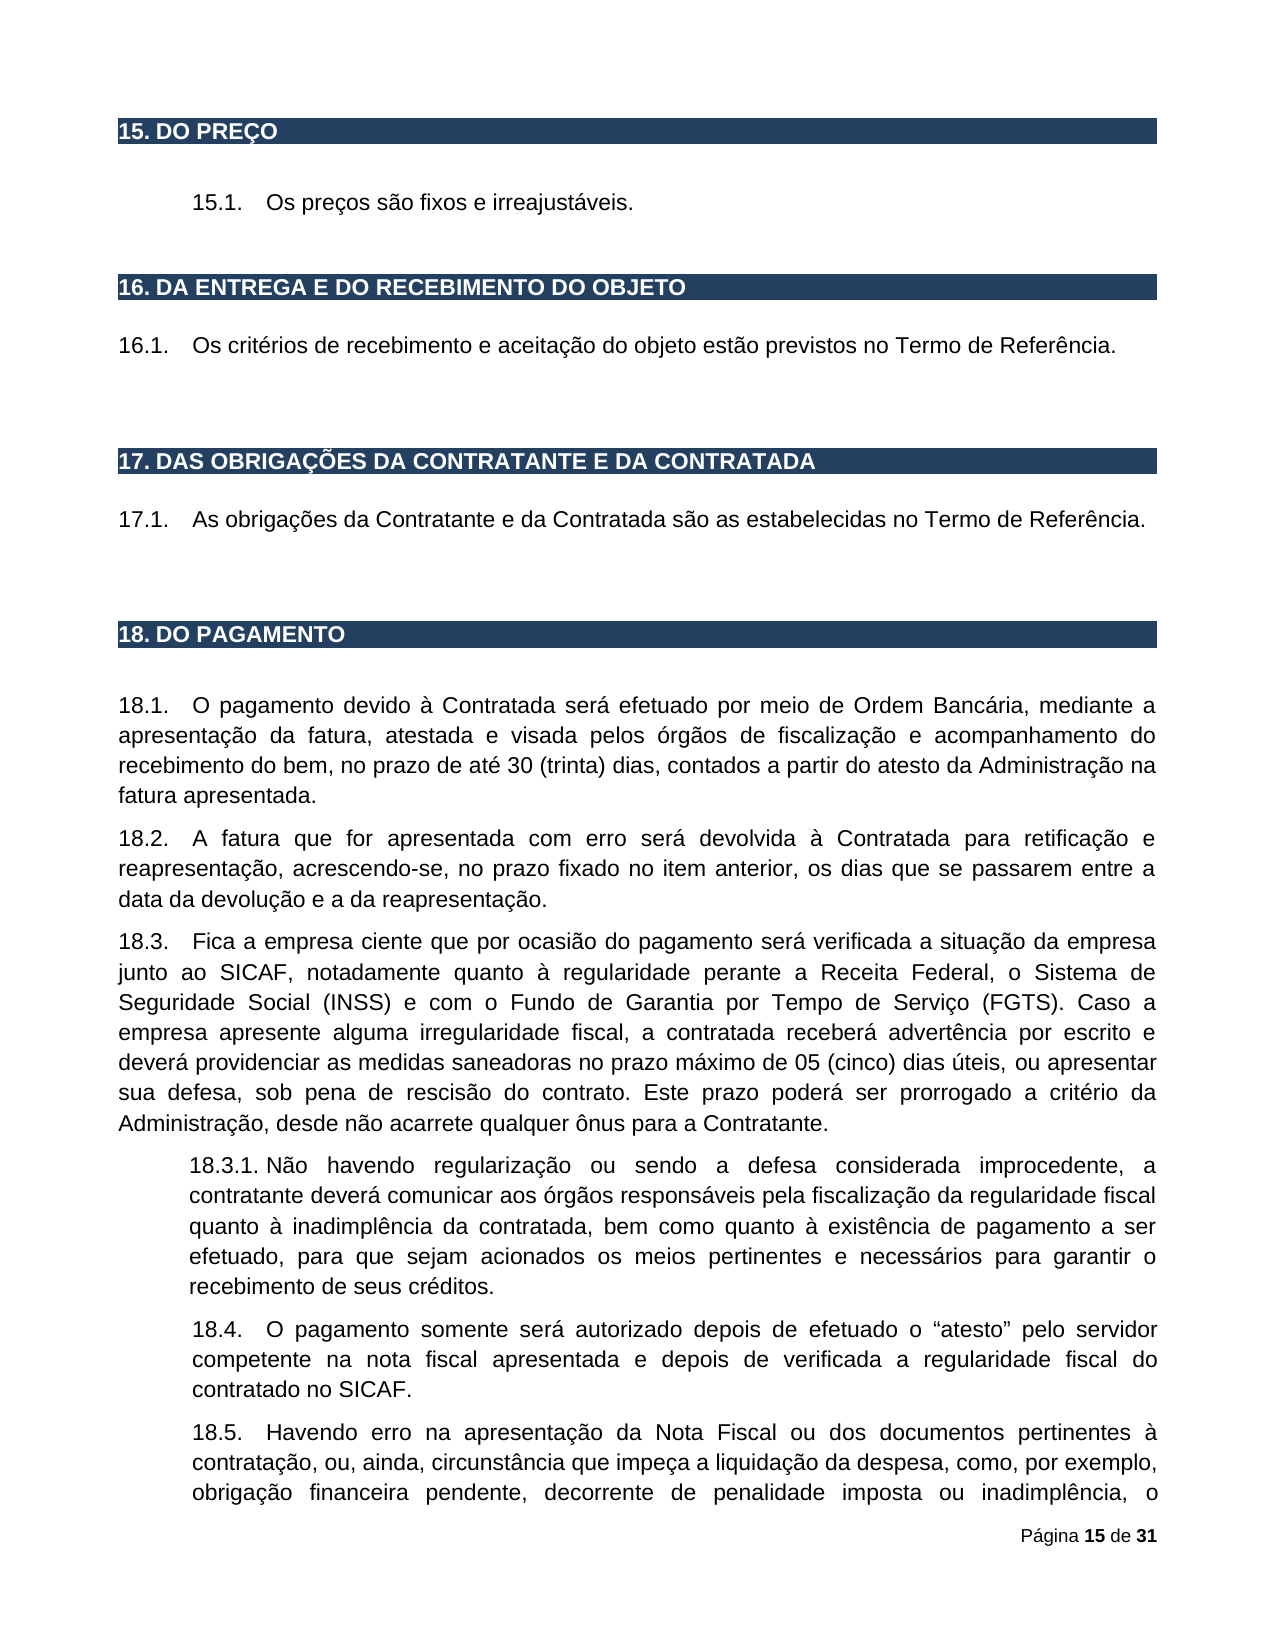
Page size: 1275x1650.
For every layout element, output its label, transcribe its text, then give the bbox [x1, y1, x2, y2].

list O pagamento devido à Contratada será efetuado por meio de Ordem Bancária, mediante a apresentação da fatura, atestada e visada pelos órgãos de fiscalização e acompanhamento do recebimento do bem, no prazo de até 30 (trinta) dias, contados a partir do atesto da Administração na fatura apresentada. [118, 692, 1157, 809]
list Os preços são fixos e irreajustáveis. [192, 188, 1158, 215]
list DO PREÇO [118, 118, 1157, 144]
list DAS OBRIGAÇÕES DA CONTRATANTE E DA CONTRATADA [118, 448, 1157, 474]
list DA ENTREGA E DO RECEBIMENTO DO OBJETO [118, 274, 1157, 300]
list Os critérios de recebimento e aceitação do objeto estão previstos no Termo de Referência. [118, 332, 1157, 358]
list A fatura que for apresentada com erro será devolvida à Contratada para retificação e reapresentação, acrescendo-se, no prazo fixado no item anterior, os dias que se passarem entre a data da devolução e a da reapresentação. [118, 825, 1157, 912]
list Fica a empresa ciente que por ocasião do pagamento será verificada a situação da empresa junto ao SICAF, notadamente quanto à regularidade perante a Receita Federal, o Sistema de Seguridade Social (INSS) e com o Fundo de Garantia por Tempo de Serviço (FGTS). Caso a empresa apresente alguma irregularidade fiscal, a contratada receberá advertência por escrito e deverá providenciar as medidas saneadoras no prazo máximo de 05 (cinco) dias úteis, ou apresentar sua defesa, sob pena de rescisão do contrato. Este prazo poderá ser prorrogado a critério da Administração, desde não acarrete qualquer ônus para a Contratante. [118, 928, 1157, 1136]
list O pagamento somente será autorizado depois de efetuado o “atesto” pelo servidor competente na nota fiscal apresentada e depois de verificada a regularidade fiscal do contratado no SICAF. [192, 1316, 1158, 1403]
list Não havendo regularização ou sendo a defesa considerada improcedente, a contratante deverá comunicar aos órgãos responsáveis pela fiscalização da regularidade fiscal quanto à inadimplência da contratada, bem como quanto à existência de pagamento a ser efetuado, para que sejam acionados os meios pertinentes e necessários para garantir o recebimento de seus créditos. [189, 1152, 1157, 1299]
list DO PAGAMENTO [118, 621, 1157, 648]
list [192, 1419, 1158, 1506]
list As obrigações da Contratante e da Contratada são as estabelecidas no Termo de Referência. [118, 506, 1157, 532]
